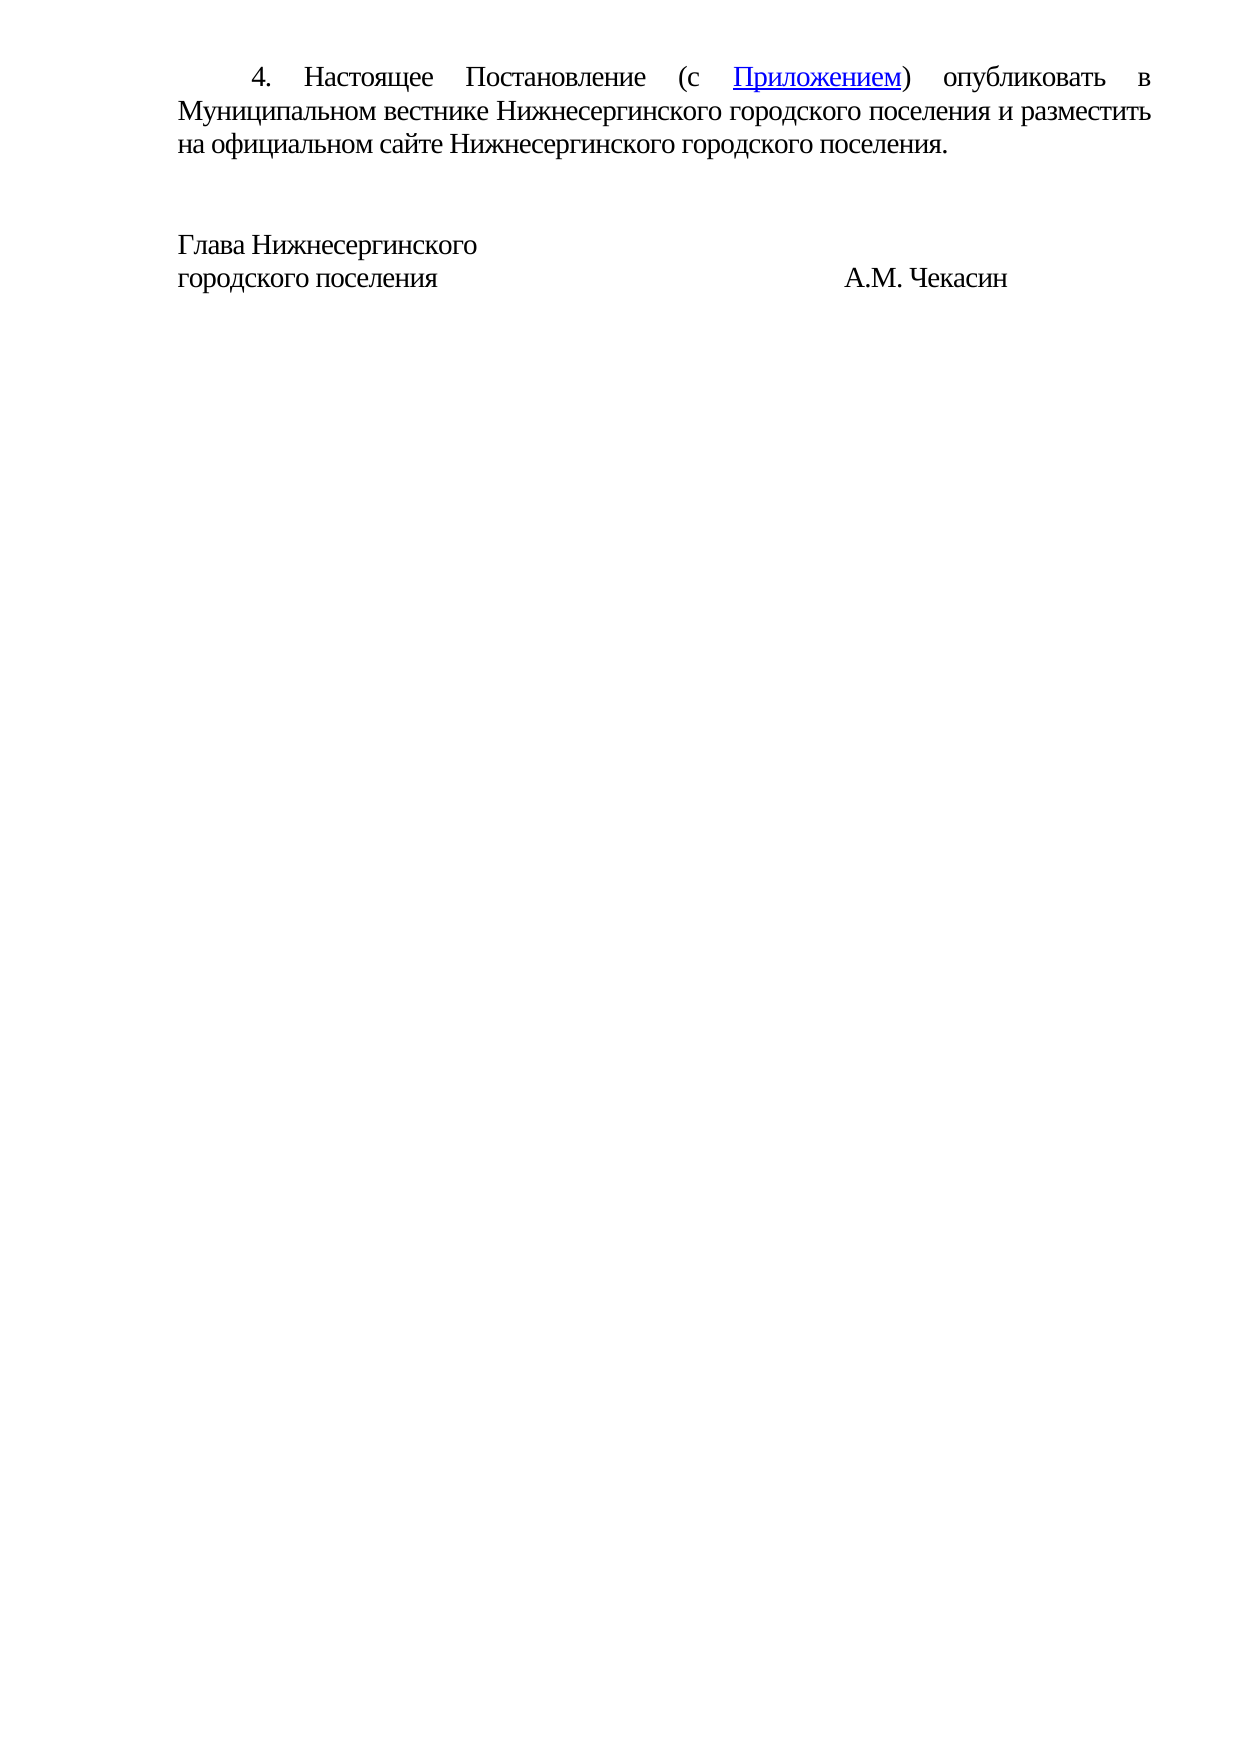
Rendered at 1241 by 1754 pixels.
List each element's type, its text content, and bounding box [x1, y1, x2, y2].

text городского поселения А.М. Чекасин [177, 260, 1152, 294]
text Глава Нижнесергинского [177, 227, 1152, 260]
text 4. Настоящее Постановление (с Приложением) опубликовать в Муниципальном вестнике Нижнесергинского городского поселения и разместить на официальном сайте Нижнесергинского городского поселения. [177, 59, 1152, 160]
